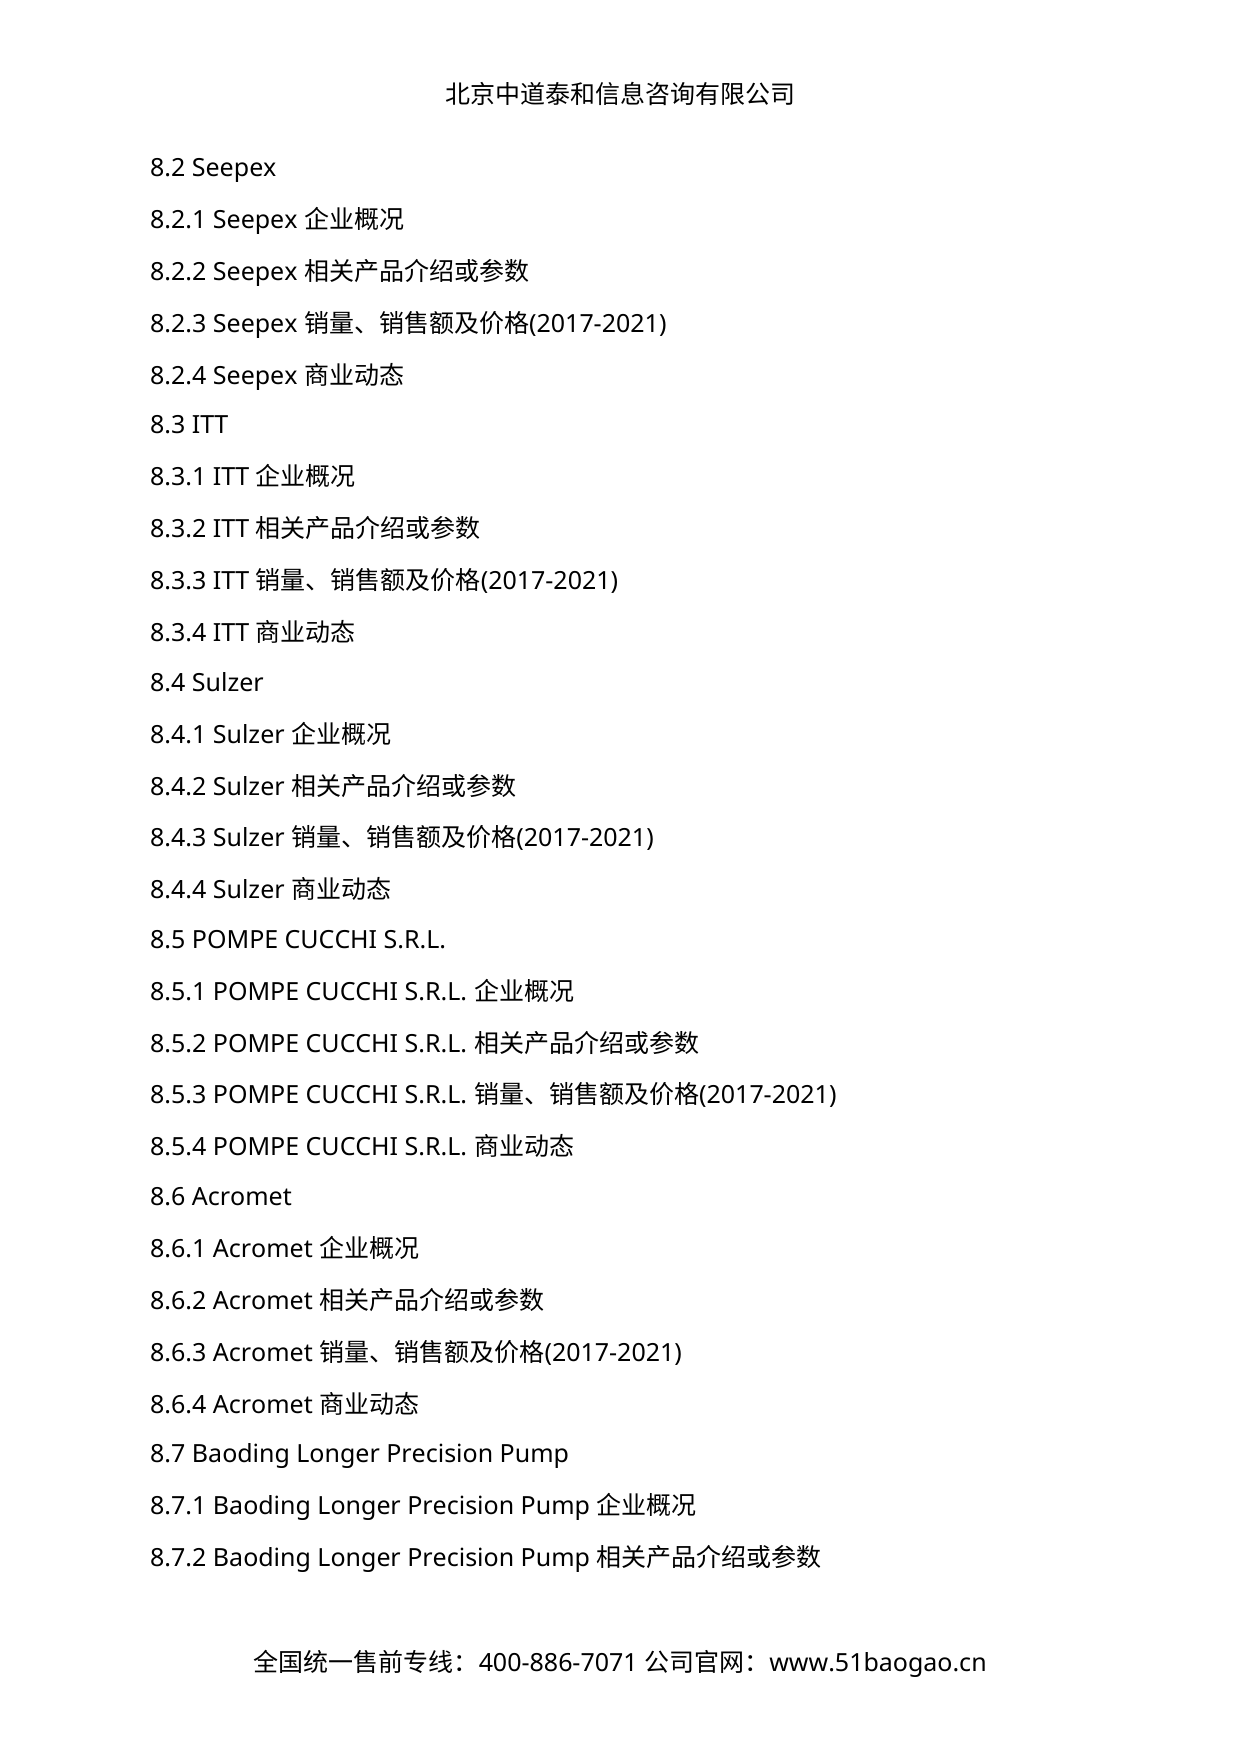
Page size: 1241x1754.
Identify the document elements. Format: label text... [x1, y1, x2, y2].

text 8.3.1 ITT 企业概况 [150, 457, 1090, 493]
text 8.5.1 POMPE CUCCHI S.R.L. 企业概况 [150, 971, 1090, 1007]
text 8.7.2 Baoding Longer Precision Pump 相关产品介绍或参数 [150, 1537, 1090, 1574]
text 8.4 Sulzer [150, 664, 1090, 698]
text 8.6 Acromet [150, 1179, 1090, 1213]
text 8.3.4 ITT 商业动态 [150, 612, 1090, 649]
text 8.2.2 Seepex 相关产品介绍或参数 [150, 252, 1090, 288]
text 8.4.3 Sulzer 销量、销售额及价格(2017-2021) [150, 818, 1090, 854]
text 8.3.3 ITT 销量、销售额及价格(2017-2021) [150, 561, 1090, 597]
text 8.5.4 POMPE CUCCHI S.R.L. 商业动态 [150, 1127, 1090, 1163]
text 8.7.1 Baoding Longer Precision Pump 企业概况 [150, 1486, 1090, 1522]
text 8.2.1 Seepex 企业概况 [150, 200, 1090, 236]
text 8.7 Baoding Longer Precision Pump [150, 1436, 1090, 1470]
text 8.5.3 POMPE CUCCHI S.R.L. 销量、销售额及价格(2017-2021) [150, 1075, 1090, 1111]
text 8.6.2 Acromet 相关产品介绍或参数 [150, 1280, 1090, 1317]
text 8.6.3 Acromet 销量、销售额及价格(2017-2021) [150, 1332, 1090, 1368]
text 8.5 POMPE CUCCHI S.R.L. [150, 922, 1090, 956]
text 8.2 Seepex [150, 150, 1090, 184]
text 8.2.3 Seepex 销量、销售额及价格(2017-2021) [150, 303, 1090, 340]
text 8.4.4 Sulzer 商业动态 [150, 870, 1090, 906]
text 8.3.2 ITT 相关产品介绍或参数 [150, 509, 1090, 545]
text 8.3 ITT [150, 407, 1090, 441]
text 8.5.2 POMPE CUCCHI S.R.L. 相关产品介绍或参数 [150, 1023, 1090, 1059]
text 8.6.1 Acromet 企业概况 [150, 1228, 1090, 1265]
text 8.4.2 Sulzer 相关产品介绍或参数 [150, 766, 1090, 802]
text 8.4.1 Sulzer 企业概况 [150, 714, 1090, 750]
text 8.2.4 Seepex 商业动态 [150, 355, 1090, 392]
text 8.6.4 Acromet 商业动态 [150, 1384, 1090, 1420]
